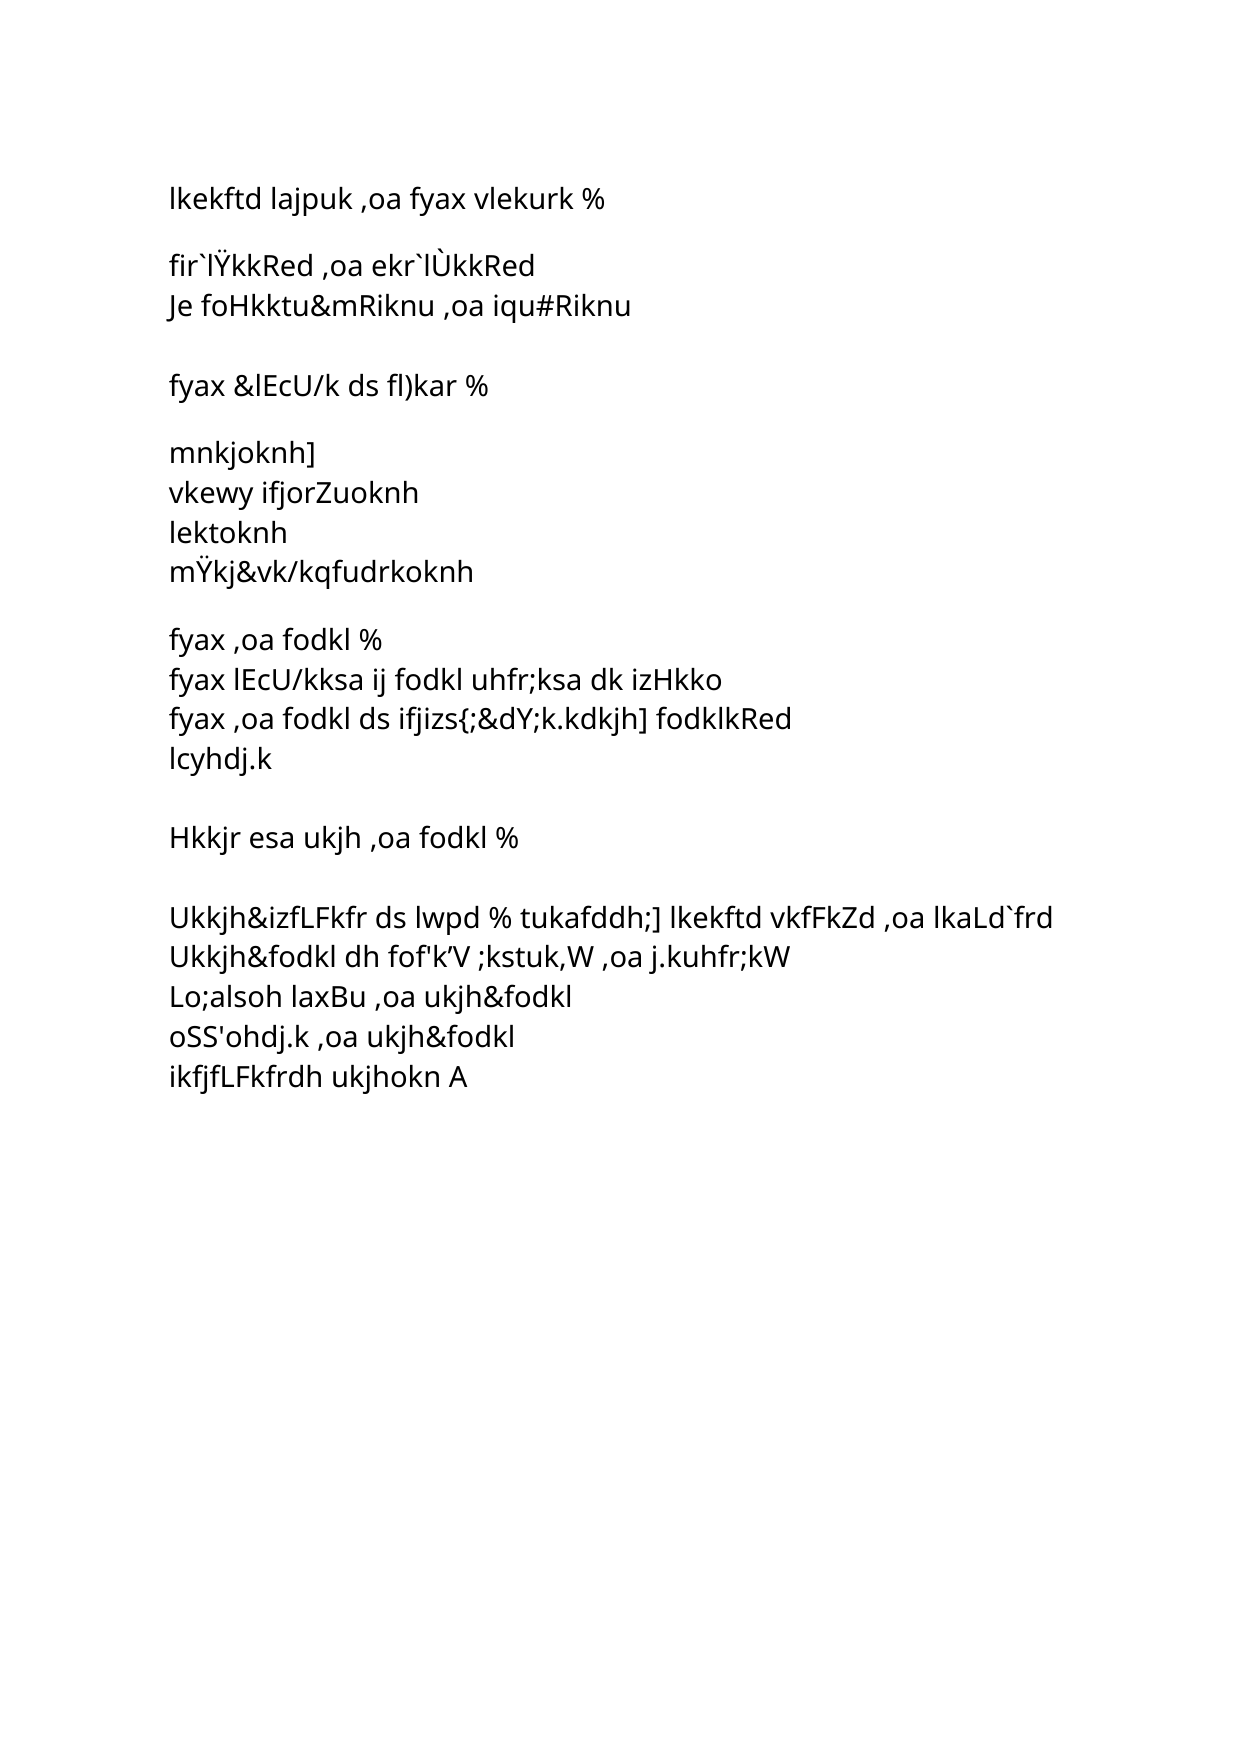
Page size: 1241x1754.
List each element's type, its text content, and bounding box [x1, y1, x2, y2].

text oSS'ohdj.k ,oa ukjh&fodkl [142, 1016, 1170, 1056]
text lcyhdj.k [142, 738, 1170, 778]
text fyax &lEcU/k ds fl)kar % [142, 365, 1170, 404]
text ikfjfLFkfrdh ukjhokn A [142, 1056, 1170, 1096]
text Lo;alsoh laxBu ,oa ukjh&fodkl [142, 976, 1170, 1016]
text Ukkjh&izfLFkfr ds lwpd % tukafddh;] lkekftd vkfFkZd ,oa lkaLd`frd [142, 897, 1170, 937]
text lkekftd lajpuk ,oa fyax vlekurk % [142, 178, 1170, 218]
text Hkkjr esa ukjh ,oa fodkl % [142, 818, 1170, 857]
text lektoknh [142, 512, 1170, 552]
text fir`lŸkkRed ,oa ekr`lÙkkRed [142, 246, 1170, 285]
text Je foHkktu&mRiknu ,oa iqu#Riknu [142, 285, 1170, 325]
text fyax lEcU/kksa ij fodkl uhfr;ksa dk izHkko [142, 659, 1170, 699]
text fyax ,oa fodkl % [142, 619, 1170, 659]
text fyax ,oa fodkl ds ifjizs{;&dY;k.kdkjh] fodklkRed [142, 699, 1170, 738]
text vkewy ifjorZuoknh [142, 472, 1170, 512]
text mnkjoknh] [142, 432, 1170, 472]
text mŸkj&vk/kqfudrkoknh [142, 552, 1170, 591]
text Ukkjh&fodkl dh fof'k’V ;kstuk,W ,oa j.kuhfr;kW [142, 937, 1170, 976]
